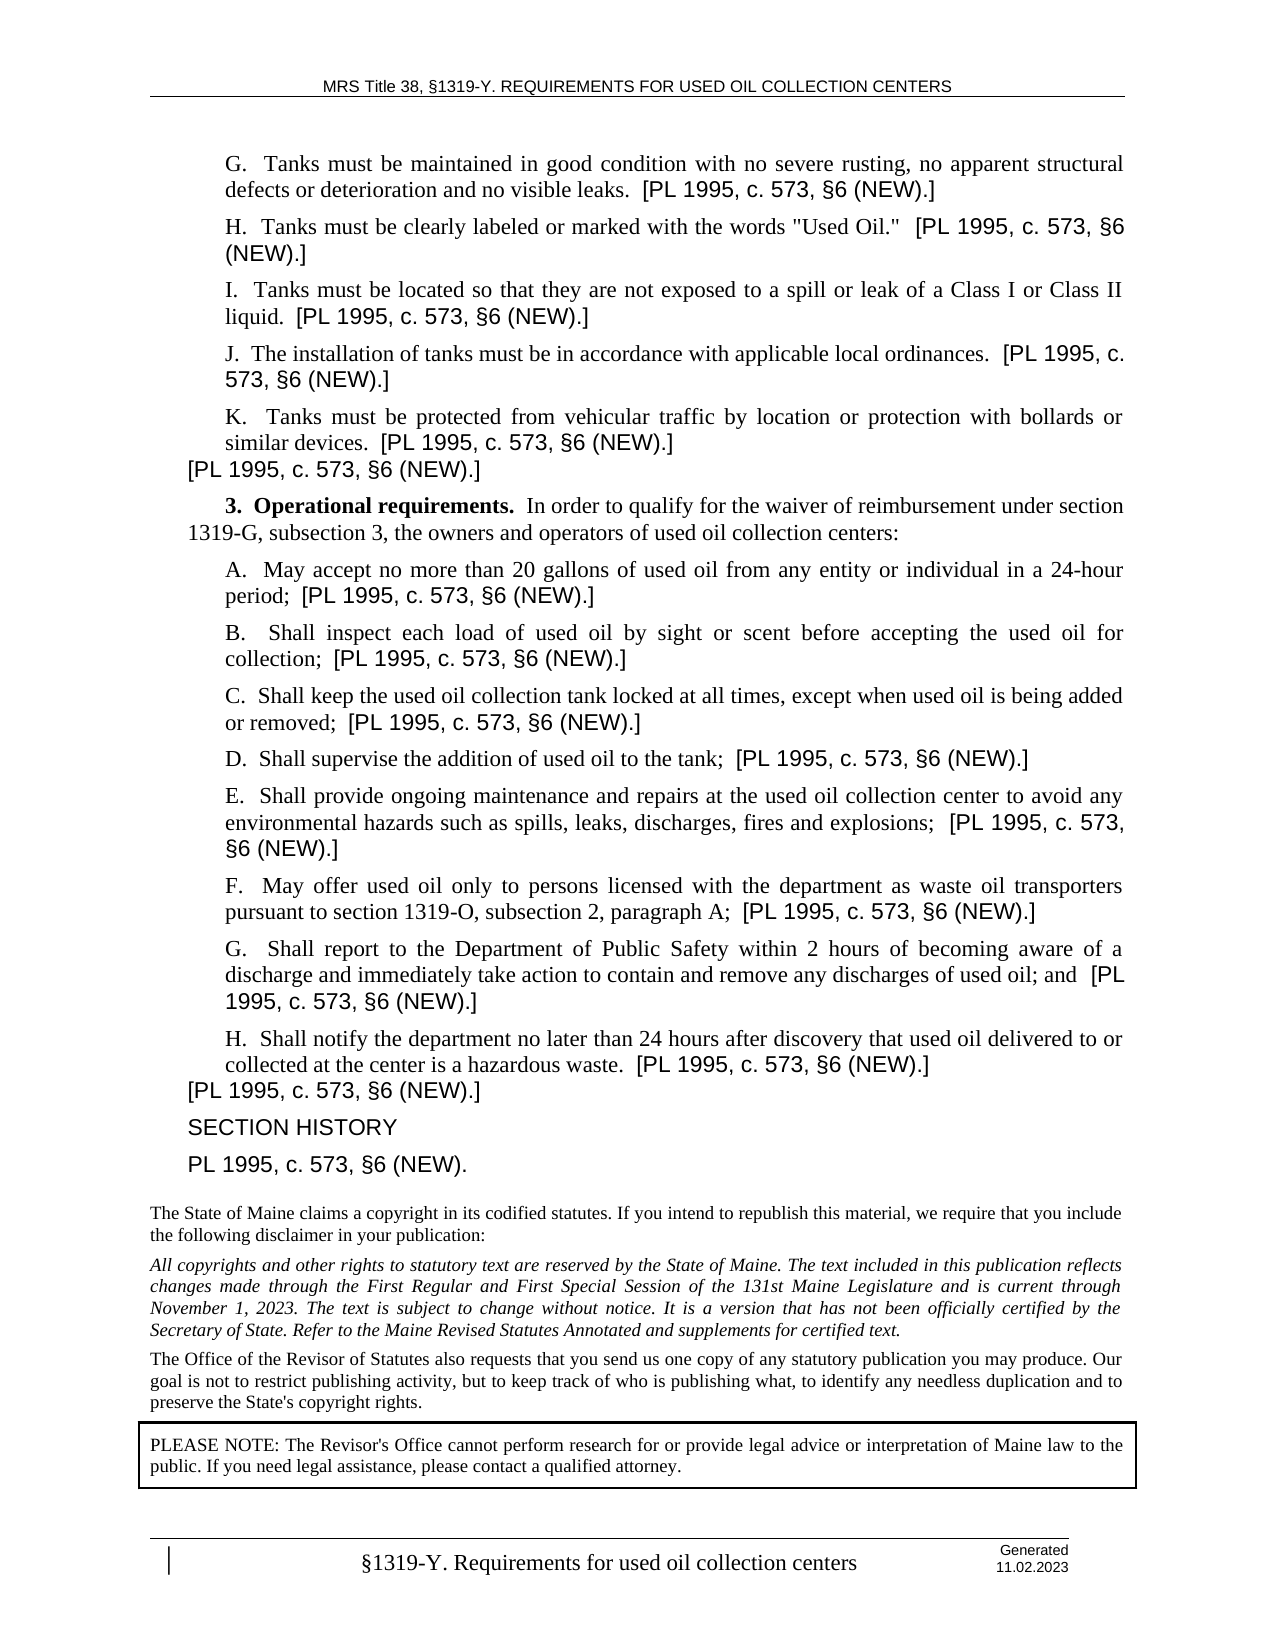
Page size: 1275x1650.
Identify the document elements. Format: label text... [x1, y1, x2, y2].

text The State of Maine claims a copyright in its codified statutes. If you intend to republish this material, we require that you include the following disclaimer in your publication: [150, 1202, 1125, 1245]
text D. Shall supervise the addition of used oil to the tank; [PL 1995, c. 573, §6 (NEW).] [225, 745, 1125, 772]
text E. Shall provide ongoing maintenance and repairs at the used oil collection center to avoid any environmental hazards such as spills, leaks, discharges, fires and explosions; [PL 1995, c. 573, §6 (NEW).] [225, 782, 1125, 861]
text K. Tanks must be protected from vehicular traffic by location or protection with bollards or similar devices. [PL 1995, c. 573, §6 (NEW).] [225, 403, 1125, 456]
text C. Shall keep the used oil collection tank locked at all times, except when used oil is being added or removed; [PL 1995, c. 573, §6 (NEW).] [225, 682, 1125, 735]
text SECTION HISTORY [187, 1114, 1125, 1141]
text G. Tanks must be maintained in good condition with no severe rusting, no apparent structural defects or deterioration and no visible leaks. [PL 1995, c. 573, §6 (NEW).] [225, 150, 1125, 203]
text All copyrights and other rights to statutory text are reserved by the State of Maine. The text included in this publication reflects changes made through the First Regular and First Special Session of the 131st Maine Legislature and is current through November 1, 2023 . The text is subject to change without notice. It is a version that has not been officially certified by the Secretary of State. Refer to the Maine Revised Statutes Annotated and supplements for certified text. [150, 1254, 1125, 1340]
text The Office of the Revisor of Statutes also requests that you send us one copy of any statutory publication you may produce. Our goal is not to restrict publishing activity, but to keep track of who is publishing what, to identify any needless duplication and to preserve the State's copyright rights. [150, 1348, 1125, 1413]
text 3. Operational requirements. In order to qualify for the waiver of reimbursement under section 1319‑G, subsection 3, the owners and operators of used oil collection centers: [187, 492, 1125, 545]
text J. The installation of tanks must be in accordance with applicable local ordinances. [PL 1995, c. 573, §6 (NEW).] [225, 340, 1125, 392]
text G. Shall report to the Department of Public Safety within 2 hours of becoming aware of a discharge and immediately take action to contain and remove any discharges of used oil; and [PL 1995, c. 573, §6 (NEW).] [225, 935, 1125, 1014]
text I. Tanks must be located so that they are not exposed to a spill or leak of a Class I or Class II liquid. [PL 1995, c. 573, §6 (NEW).] [225, 276, 1125, 329]
text PLEASE NOTE: The Revisor's Office cannot perform research for or provide legal advice or interpretation of Maine law to the public. If you need legal assistance, please contact a qualified attorney. [140, 1424, 1135, 1487]
text [PL 1995, c. 573, §6 (NEW).] [187, 456, 1125, 482]
text H. Shall notify the department no later than 24 hours after discovery that used oil delivered to or collected at the center is a hazardous waste. [PL 1995, c. 573, §6 (NEW).] [225, 1024, 1125, 1077]
text A. May accept no more than 20 gallons of used oil from any entity or individual in a 24-hour period; [PL 1995, c. 573, §6 (NEW).] [225, 556, 1125, 608]
text [PL 1995, c. 573, §6 (NEW).] [187, 1077, 1125, 1104]
text F. May offer used oil only to persons licensed with the department as waste oil transporters pursuant to section 1319‑O, subsection 2, paragraph A; [PL 1995, c. 573, §6 (NEW).] [225, 872, 1125, 924]
text B. Shall inspect each load of used oil by sight or scent before accepting the used oil for collection; [PL 1995, c. 573, §6 (NEW).] [225, 619, 1125, 672]
text PL 1995, c. 573, §6 (NEW). [187, 1151, 1125, 1177]
text H. Tanks must be clearly labeled or marked with the words "Used Oil." [PL 1995, c. 573, §6 (NEW).] [225, 213, 1125, 266]
